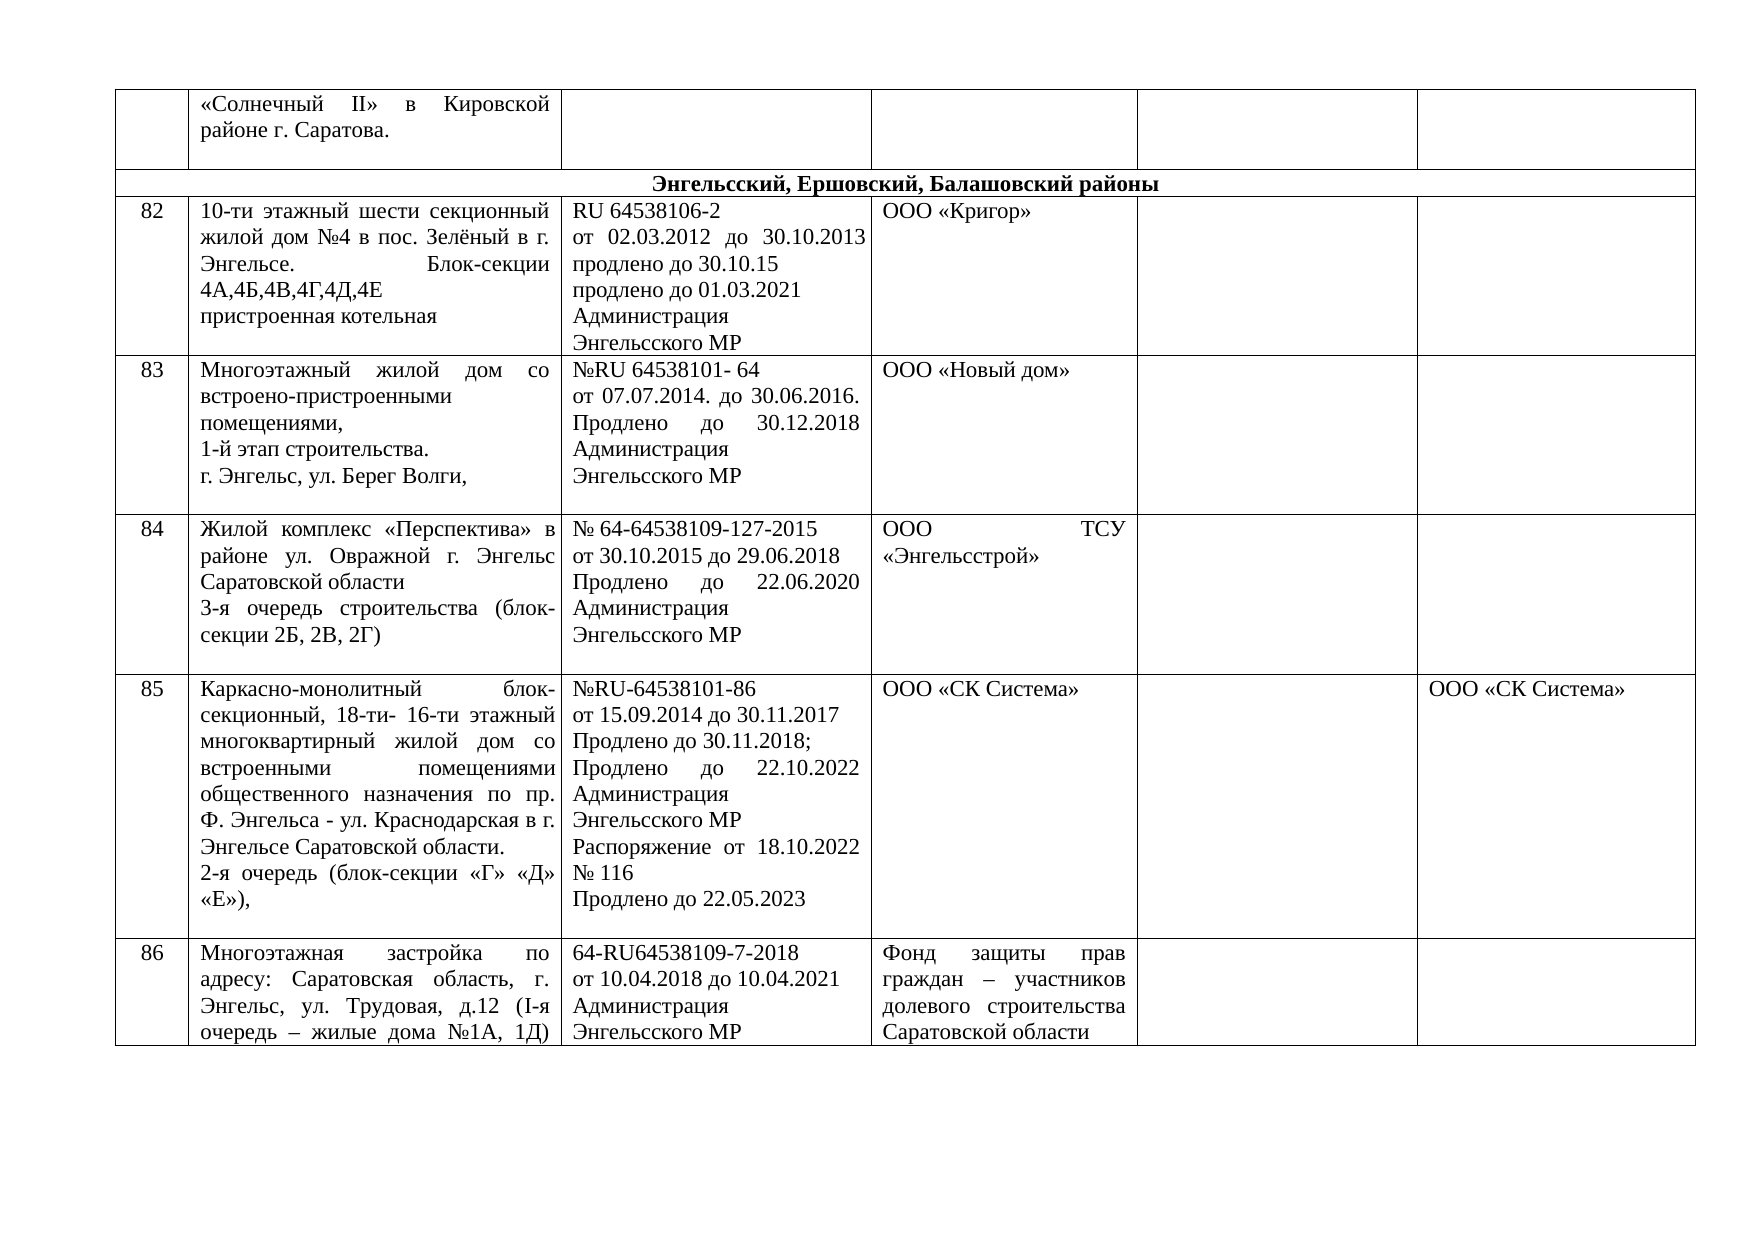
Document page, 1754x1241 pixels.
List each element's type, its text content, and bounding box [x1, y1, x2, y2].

table_cell 82 [116, 197, 188, 355]
table_cell ООО «Кригор» [872, 197, 1137, 355]
table_cell [1418, 197, 1695, 355]
table_cell [1138, 356, 1417, 514]
table_cell [1138, 939, 1417, 1044]
table_cell [1138, 197, 1417, 355]
table_cell №RU 64538101- 64 от 07.07.2014. до 30.06.2016. Продлено до 30.12.2018 Администрация Энгельсского МР [562, 356, 871, 514]
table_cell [872, 90, 1137, 169]
table_cell Каркасно-монолитный блок-секционный, 18-ти- 16-ти этажный многоквартирный жилой дом со встроенными помещениями общественного назначения по пр. Ф. Энгельса - ул. Краснодарская в г. Энгельсе Саратовской области. 2-я очередь (блок-секции «Г» «Д» «Е»), [189, 675, 561, 938]
table_cell 81 [116, 90, 188, 169]
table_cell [189, 939, 561, 1044]
table_cell Жилой комплекс «Перспектива» в районе ул. Овражной г. Энгельс Саратовской области 3-я очередь строительства (блок-секции 2Б, 2В, 2Г) [189, 515, 561, 673]
table_cell [1418, 90, 1695, 169]
table_cell [1418, 939, 1695, 1044]
table_cell 84 [116, 515, 188, 673]
table_cell №RU-64538101-86 от 15.09.2014 до 30.11.2017 Продлено до 30.11.2018; Продлено до 22.10.2022 Администрация Энгельсского МР Распоряжение от 18.10.2022 № 116 Продлено до 22.05.2023 [562, 675, 871, 938]
table_cell Энгельсский, Ершовский, Балашовский районы [116, 170, 1695, 196]
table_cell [562, 90, 871, 169]
table_cell [1138, 675, 1417, 938]
table_cell [1138, 90, 1417, 169]
table_cell 83 [116, 356, 188, 514]
table_cell ООО «СК Система» [872, 675, 1137, 938]
table_cell ООО «СК Система» [1418, 675, 1695, 938]
table_cell [1138, 515, 1417, 673]
table_cell Многоэтажный жилой дом со встроено-пристроенными помещениями, 1-й этап строительства. г. Энгельс, ул. Берег Волги, [189, 356, 561, 514]
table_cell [562, 939, 871, 1044]
table_cell [1418, 515, 1695, 673]
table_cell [189, 90, 561, 169]
table_cell [1418, 356, 1695, 514]
table_cell № 64-64538109-127-2015 от 30.10.2015 до 29.06.2018 Продлено до 22.06.2020 Администрация Энгельсского МР [562, 515, 871, 673]
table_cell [872, 939, 1137, 1044]
table_cell 10-ти этажный шести секционный жилой дом №4 в пос. Зелёный в г. Энгельсе. Блок-секции 4А,4Б,4В,4Г,4Д,4Е пристроенная котельная [189, 197, 561, 355]
table_cell RU 64538106-2 от 02.03.2012 до 30.10.2013 продлено до 30.10.15 продлено до 01.03.2021 Администрация Энгельсского МР [562, 197, 871, 355]
table_cell 85 [116, 675, 188, 938]
table_cell 86 [116, 939, 188, 1044]
table_cell ООО ТСУ «Энгельсстрой» [872, 515, 1137, 673]
table_cell ООО «Новый дом» [872, 356, 1137, 514]
